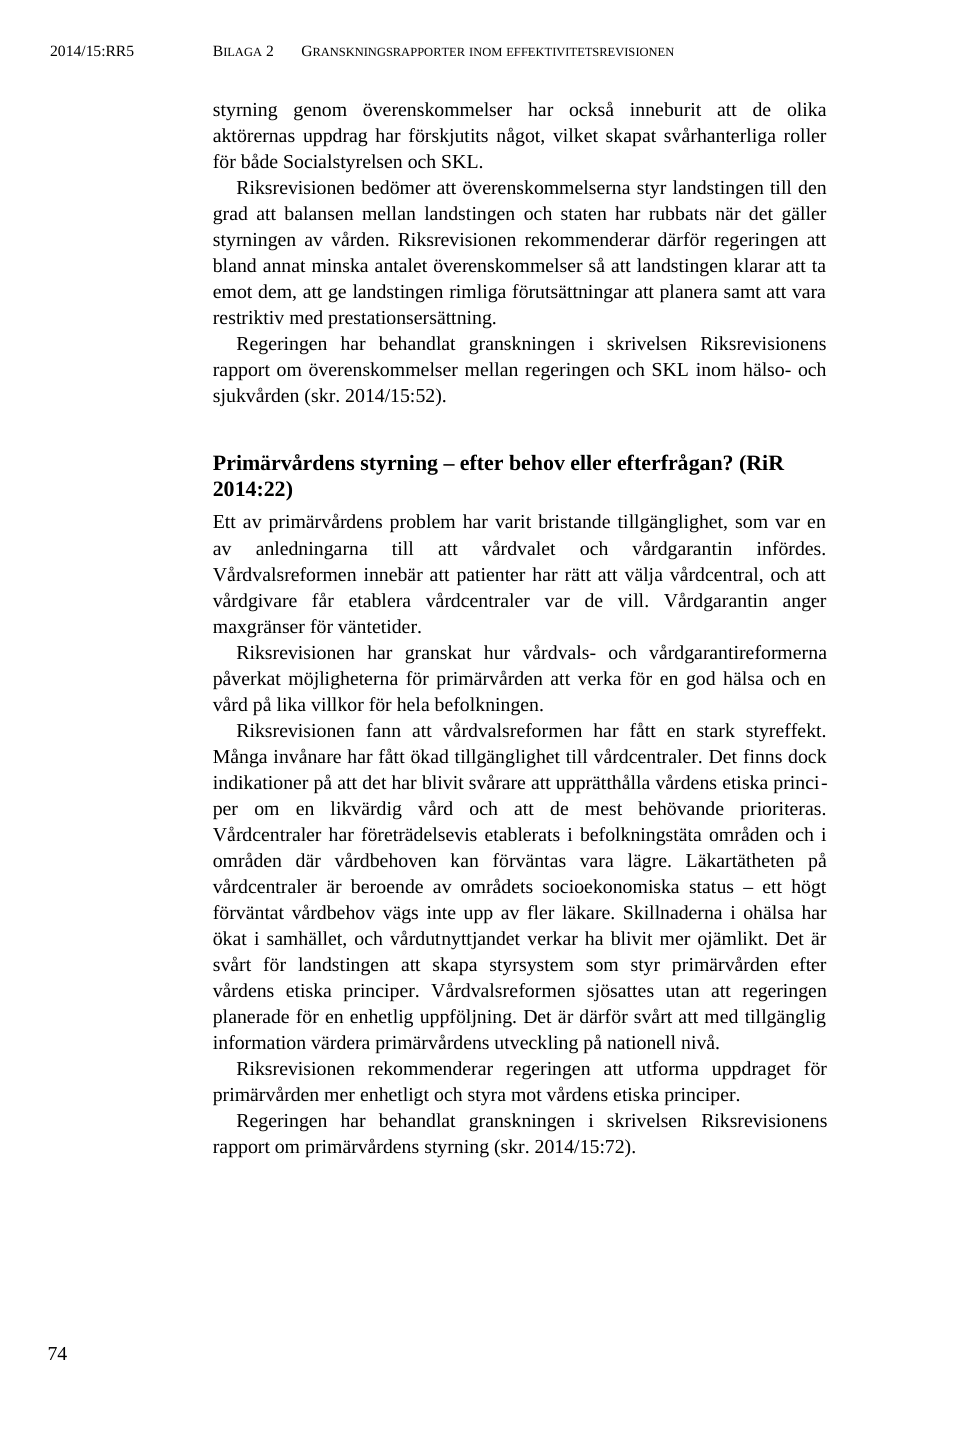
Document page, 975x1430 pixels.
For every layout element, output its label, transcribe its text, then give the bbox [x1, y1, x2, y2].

text Regeringen har behandlat granskningen i skrivelsen Riksrevisionens rapport om överenskommelser mellan regeringen och SKL inom hälso- och sjukvården (skr. 2014/15:52). [213, 329, 827, 407]
text Regeringen har behandlat granskningen i skrivelsen Riksrevisionens rapport om primärvårdens styrning (skr. 2014/15:72). [213, 1106, 827, 1158]
text Primärvårdens styrning – efter behov eller efterfrågan? (RiR 2014:22) [213, 449, 827, 501]
text Ett av primärvårdens problem har varit bristande tillgänglighet, som var en av anledningarna till att vårdvalet och vårdgarantin infördes. Vårdvalsreformen innebär att patienter har rätt att välja vårdcentral, och att vårdgivare får etablera vårdcentraler var de vill. Vårdgarantin anger maxgränser för väntetider. [213, 507, 827, 637]
text Riksrevisionen fann att vårdvalsreformen har fått en stark styreffekt. Många invånare har fått ökad tillgänglighet till vårdcentraler. Det finns dock indikationer på att det har blivit svårare att upprätthålla vårdens etiska principer om en likvärdig vård och att de mest behövande prioriteras. Vårdcentraler har företrädelsevis etablerats i befolkningstäta områden och i områden där vårdbehoven kan förväntas vara lägre. Läkartätheten på vårdcentraler är beroende av områdets socioekonomiska status – ett högt förväntat vårdbehov vägs inte upp av fler läkare. Skillnaderna i ohälsa har ökat i samhället, och vårdutnyttjandet verkar ha blivit mer ojämlikt. Det är svårt för landstingen att skapa styrsystem som styr primärvården efter vårdens etiska principer. Vårdvalsreformen sjösattes utan att regeringen planerade för en enhetlig uppföljning. Det är därför svårt att med tillgänglig information värdera primärvårdens utveckling på nationell nivå. [213, 716, 827, 1054]
text Riksrevisionen har granskat hur vårdvals- och vårdgarantireformerna påverkat möjligheterna för primärvården att verka för en god hälsa och en vård på lika villkor för hela befolkningen. [213, 637, 827, 716]
text Riksrevisionen bedömer att överenskommelserna styr landstingen till den grad att balansen mellan landstingen och staten har rubbats när det gäller styrningen av vården. Riksrevisionen rekommenderar därför regeringen att bland annat minska antalet överenskommelser så att landstingen klarar att ta emot dem, att ge landstingen rimliga förutsättningar att planera samt att vara restriktiv med prestationsersättning. [213, 173, 827, 329]
text Riksrevisionen rekommenderar regeringen att utforma uppdraget för primärvården mer enhetligt och styra mot vårdens etiska principer. [213, 1054, 827, 1106]
